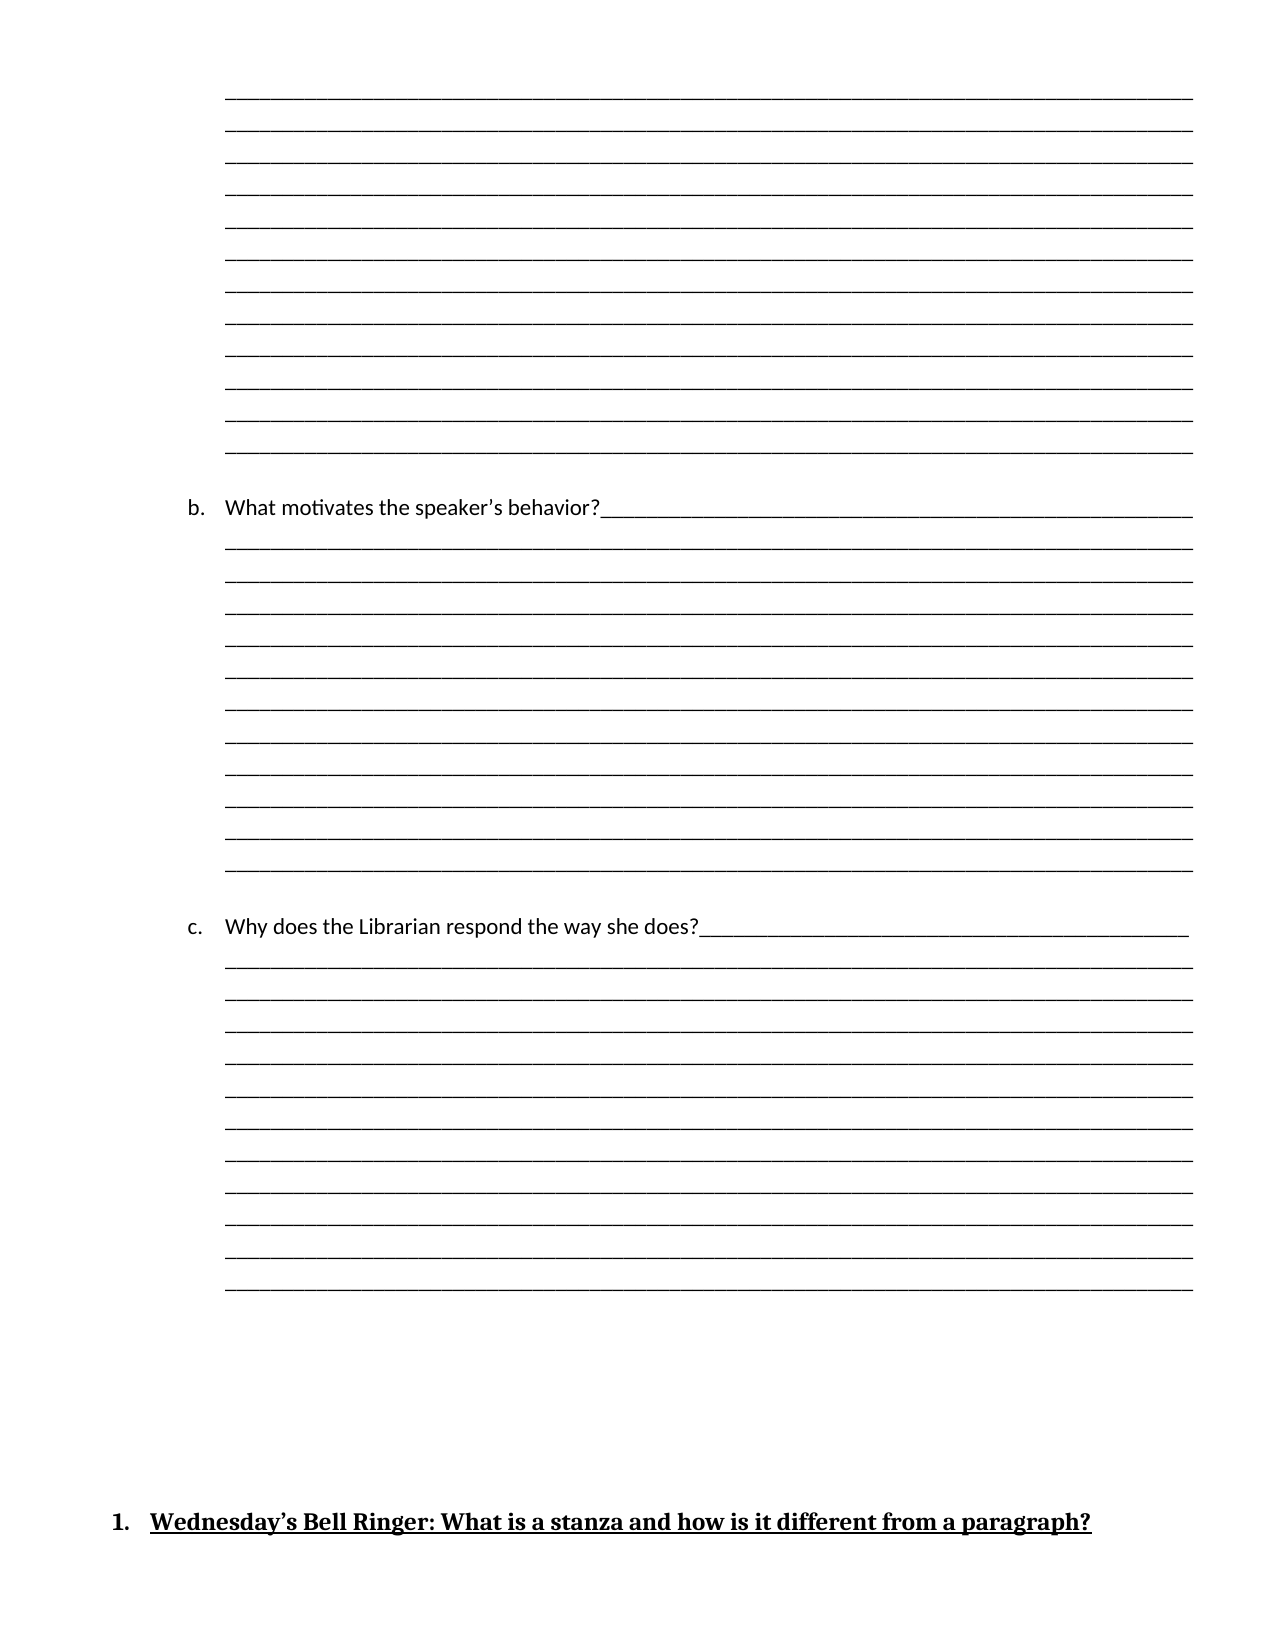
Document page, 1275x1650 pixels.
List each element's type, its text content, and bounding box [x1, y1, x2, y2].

list __________________________________________________________________________________________________________________________________________________________________________ [225, 1041, 1200, 1101]
list __________________________________________________________________________________________________________________________________________________________________________ [225, 526, 1200, 586]
list _____________________________________________________________________________________ [225, 783, 1200, 811]
list _____________________________________________________________________________________ [225, 1105, 1200, 1133]
list __________________________________________________________________________________________________________________________________________________________________________ [225, 204, 1200, 264]
list _____________________________________________________________________________________ [225, 687, 1200, 714]
list What motivates the speaker’s behavior?____________________________________________________ [187, 493, 1200, 521]
list __________________________________________________________________________________________________________________________________________________________________________ [225, 1137, 1200, 1197]
list __________________________________________________________________________________________________________________________________________________________________________ [225, 1234, 1200, 1294]
list _____________________________________________________________________________________ [225, 172, 1200, 199]
list _____________________________________________________________________________________ [225, 75, 1200, 103]
list __________________________________________________________________________________________________________________________________________________________________________ [225, 397, 1200, 457]
list __________________________________________________________________________________________________________________________________________________________________________ [225, 944, 1200, 1004]
list _____________________________________________________________________________________ [225, 268, 1200, 296]
list Wednesday’s Bell Ringer: What is a stanza and how is it different from a paragraph? [112, 1508, 1200, 1537]
list __________________________________________________________________________________________________________________________________________________________________________ [225, 622, 1200, 682]
list _____________________________________________________________________________________ [225, 1202, 1200, 1229]
list __________________________________________________________________________________________________________________________________________________________________________ [225, 300, 1200, 361]
list __________________________________________________________________________________________________________________________________________________________________________ [225, 107, 1200, 167]
list _____________________________________________________________________________________ [225, 365, 1200, 393]
list _____________________________________________________________________________________ [225, 590, 1200, 618]
list Why does the Librarian respond the way she does?___________________________________________ [187, 912, 1200, 940]
list __________________________________________________________________________________________________________________________________________________________________________ [225, 815, 1200, 876]
list _____________________________________________________________________________________ [225, 1008, 1200, 1036]
list __________________________________________________________________________________________________________________________________________________________________________ [225, 719, 1200, 779]
